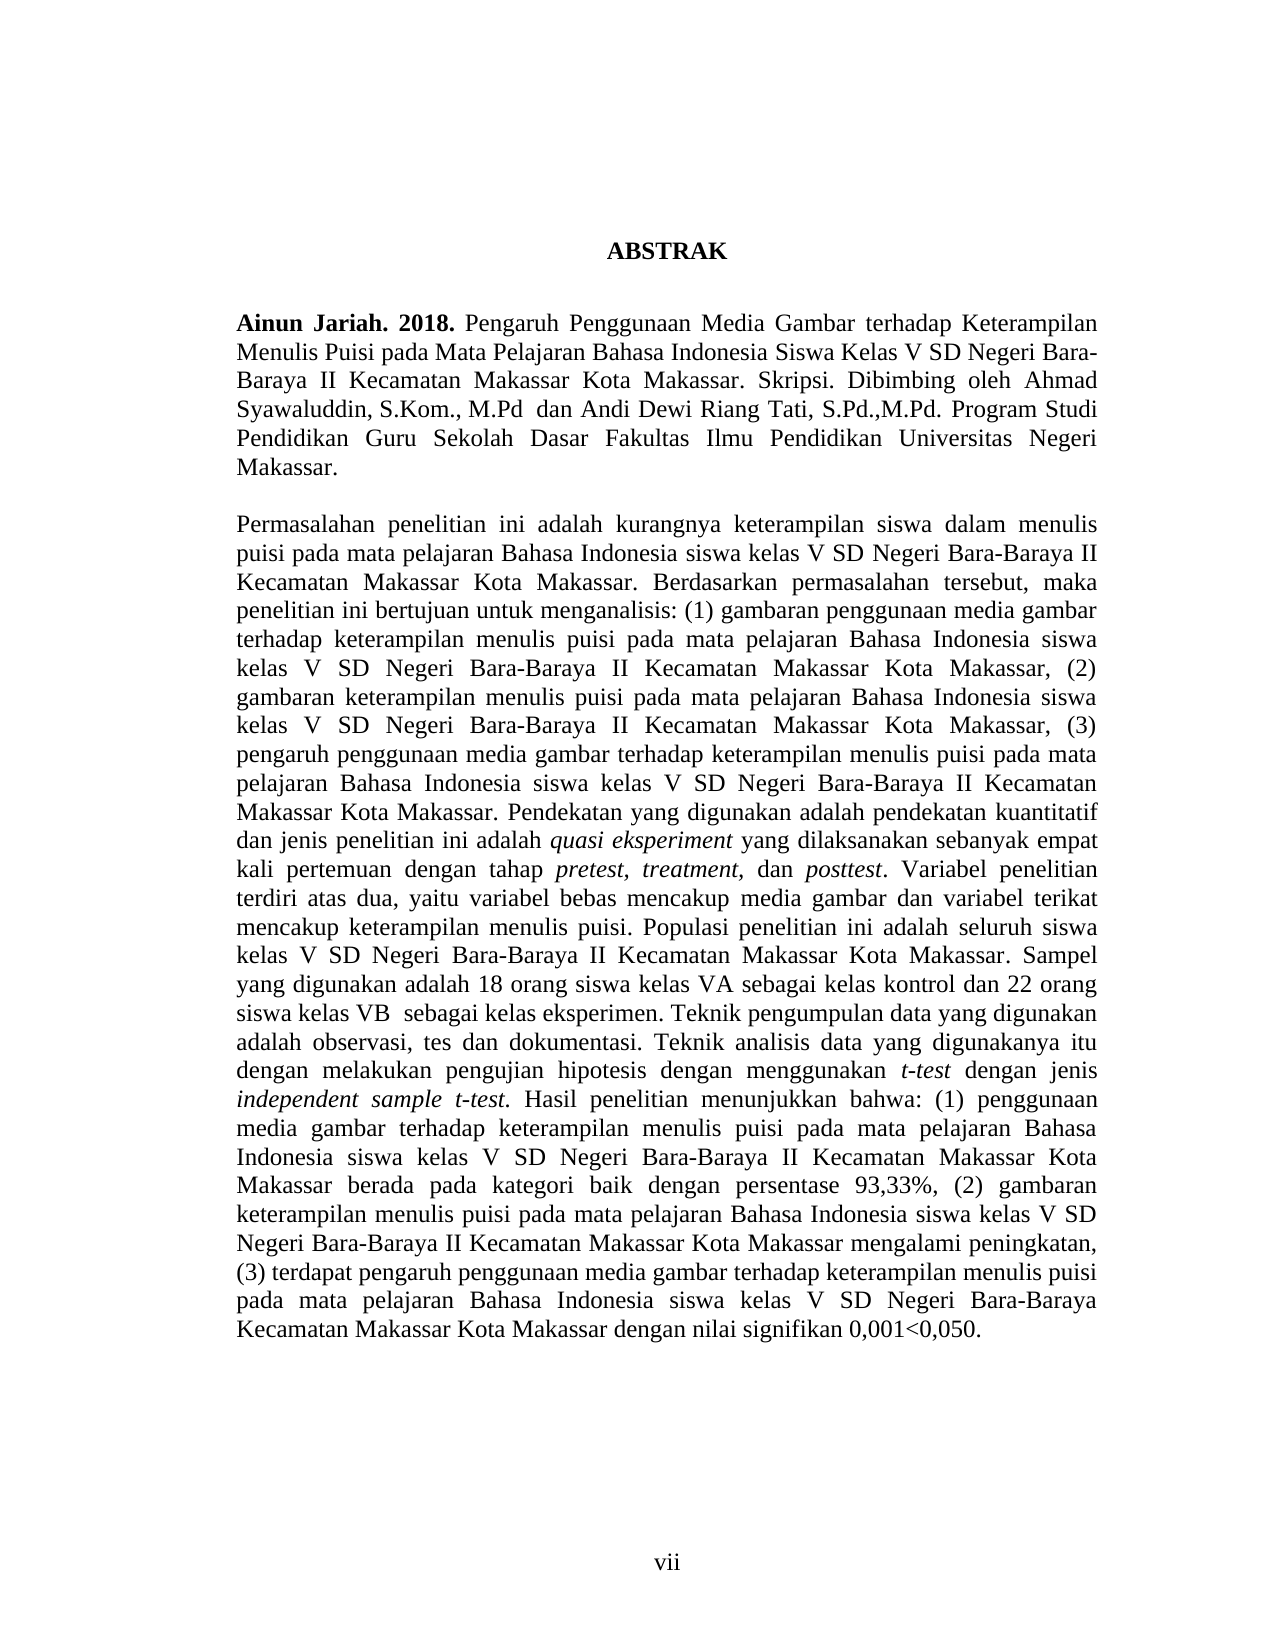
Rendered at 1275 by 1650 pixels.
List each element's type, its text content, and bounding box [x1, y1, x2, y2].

text Ainun Jariah. 2018. Pengaruh Penggunaan Media Gambar terhadap Keterampilan Menulis Puisi pada Mata Pelajaran Bahasa Indonesia Siswa Kelas V SD Negeri Bara-Baraya II Kecamatan Makassar Kota Makassar. Skripsi. Dibimbing oleh Ahmad Syawaluddin, S.Kom., M.Pd dan Andi Dewi Riang Tati, S.Pd.,M.Pd. Program Studi Pendidikan Guru Sekolah Dasar Fakultas Ilmu Pendidikan Universitas Negeri Makassar. [236, 308, 1098, 481]
text ABSTRAK [236, 236, 1098, 265]
text Permasalahan penelitian ini adalah kurangnya keterampilan siswa dalam menulis puisi pada mata pelajaran Bahasa Indonesia siswa kelas V SD Negeri Bara-Baraya II Kecamatan Makassar Kota Makassar. Berdasarkan permasalahan tersebut, maka penelitian ini bertujuan untuk menganalisis: (1) gambaran penggunaan media gambar terhadap keterampilan menulis puisi pada mata pelajaran Bahasa Indonesia siswa kelas V SD Negeri Bara-Baraya II Kecamatan Makassar Kota Makassar, (2) gambaran keterampilan menulis puisi pada mata pelajaran Bahasa Indonesia siswa kelas V SD Negeri Bara-Baraya II Kecamatan Makassar Kota Makassar, (3) pengaruh penggunaan media gambar terhadap keterampilan menulis puisi pada mata pelajaran Bahasa Indonesia siswa kelas V SD Negeri Bara-Baraya II Kecamatan Makassar Kota Makassar. Pendekatan yang digunakan adalah pendekatan kuantitatif dan jenis penelitian ini adalah quasi eksperiment yang dilaksanakan sebanyak empat kali pertemuan dengan tahap pretest, treatment, dan posttest. Variabel penelitian terdiri atas dua, yaitu variabel bebas mencakup media gambar dan variabel terikat mencakup keterampilan menulis puisi. Populasi penelitian ini adalah seluruh siswa kelas V SD Negeri Bara-Baraya II Kecamatan Makassar Kota Makassar. Sampel yang digunakan adalah 18 orang siswa kelas VA sebagai kelas kontrol dan 22 orang siswa kelas VB sebagai kelas eksperimen. Teknik pengumpulan data yang digunakan adalah observasi, tes dan dokumentasi. Teknik analisis data yang digunakanya itu dengan melakukan pengujian hipotesis dengan menggunakan t-test dengan jenis independent sample t-test. Hasil penelitian menunjukkan bahwa: (1) penggunaan media gambar terhadap keterampilan menulis puisi pada mata pelajaran Bahasa Indonesia siswa kelas V SD Negeri Bara-Baraya II Kecamatan Makassar Kota Makassar berada pada kategori baik dengan persentase 93,33%, (2) gambaran keterampilan menulis puisi pada mata pelajaran Bahasa Indonesia siswa kelas V SD Negeri Bara-Baraya II Kecamatan Makassar Kota Makassar mengalami peningkatan, (3) terdapat pengaruh penggunaan media gambar terhadap keterampilan menulis puisi pada mata pelajaran Bahasa Indonesia siswa kelas V SD Negeri Bara-Baraya Kecamatan Makassar Kota Makassar dengan nilai signifikan 0,001<0,050. [236, 509, 1098, 1343]
